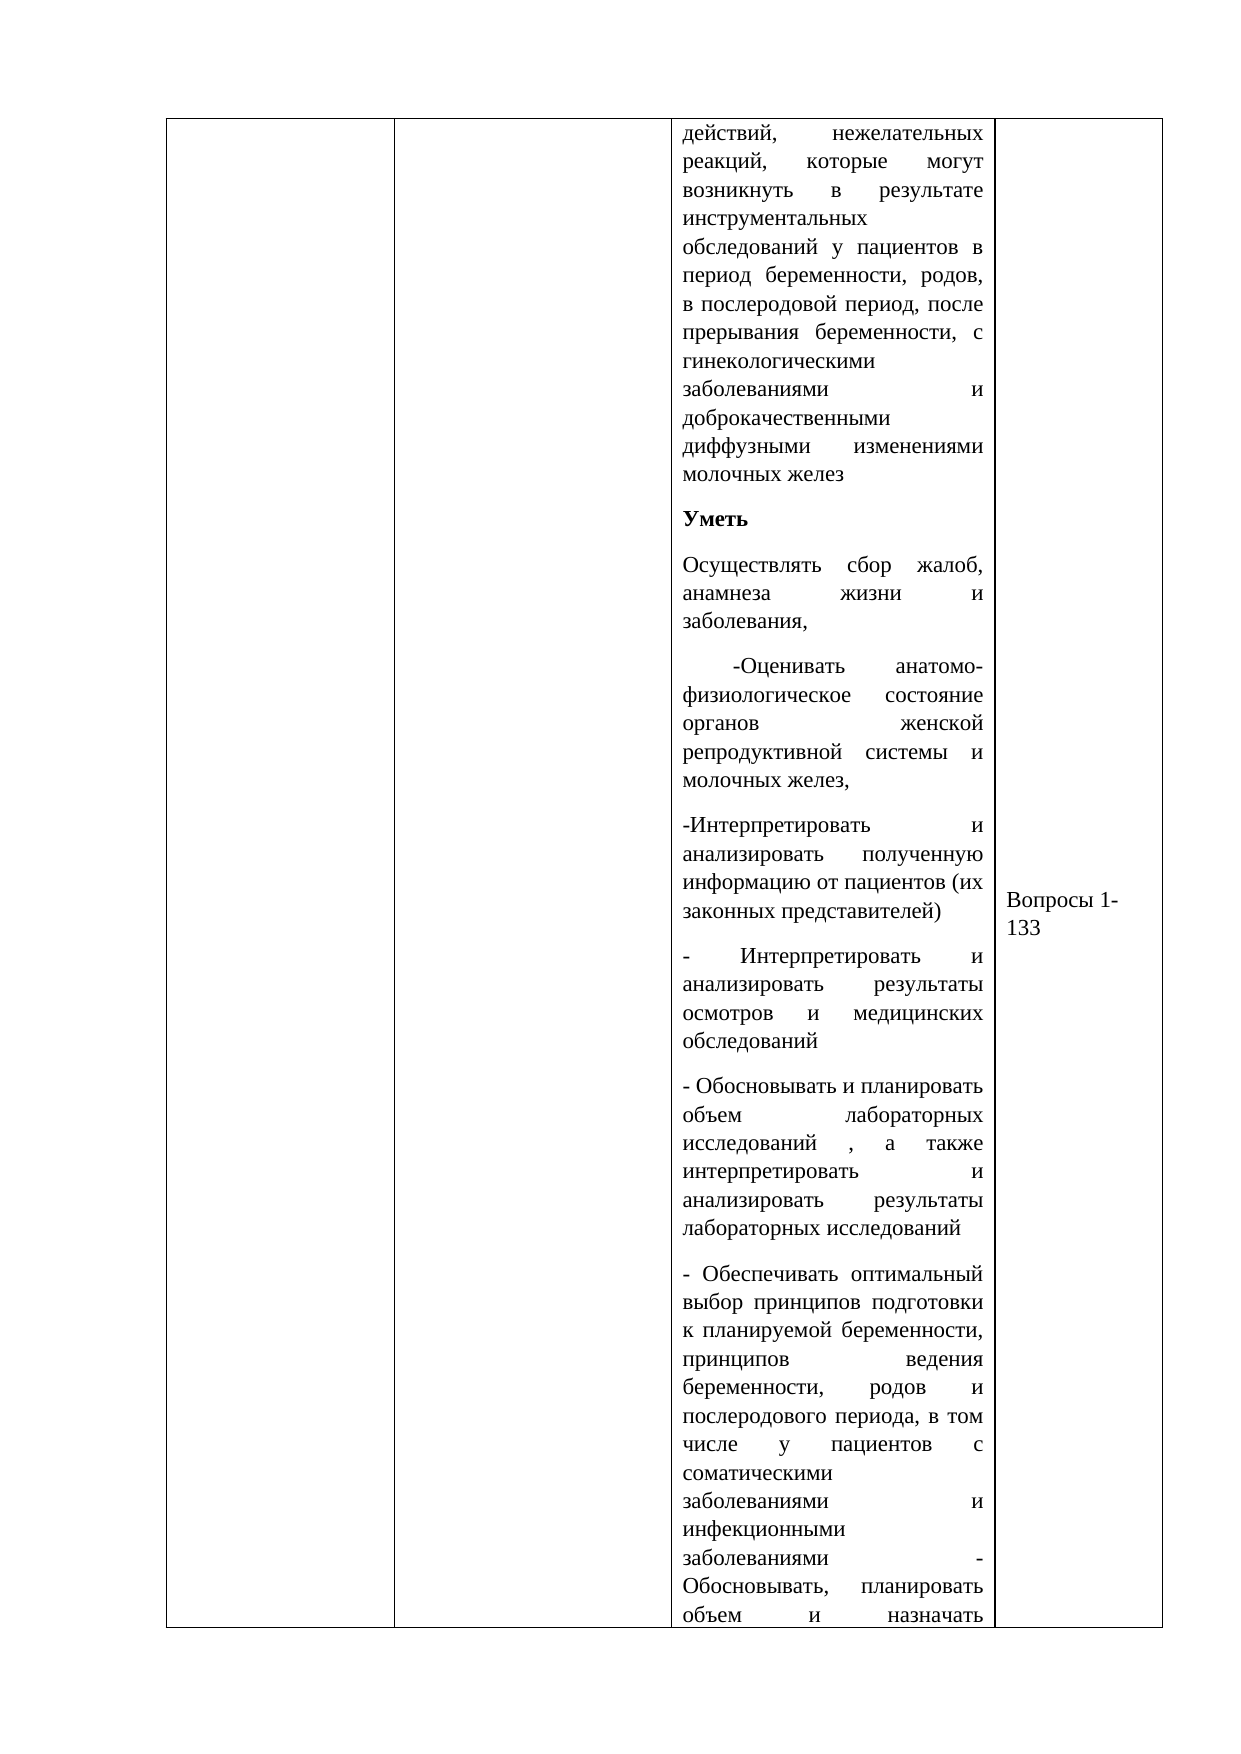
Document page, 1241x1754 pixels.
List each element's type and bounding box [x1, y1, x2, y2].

table_cell [395, 119, 671, 1627]
table_cell [996, 119, 1162, 1627]
table_cell [672, 119, 994, 1627]
table_cell [167, 119, 394, 1627]
